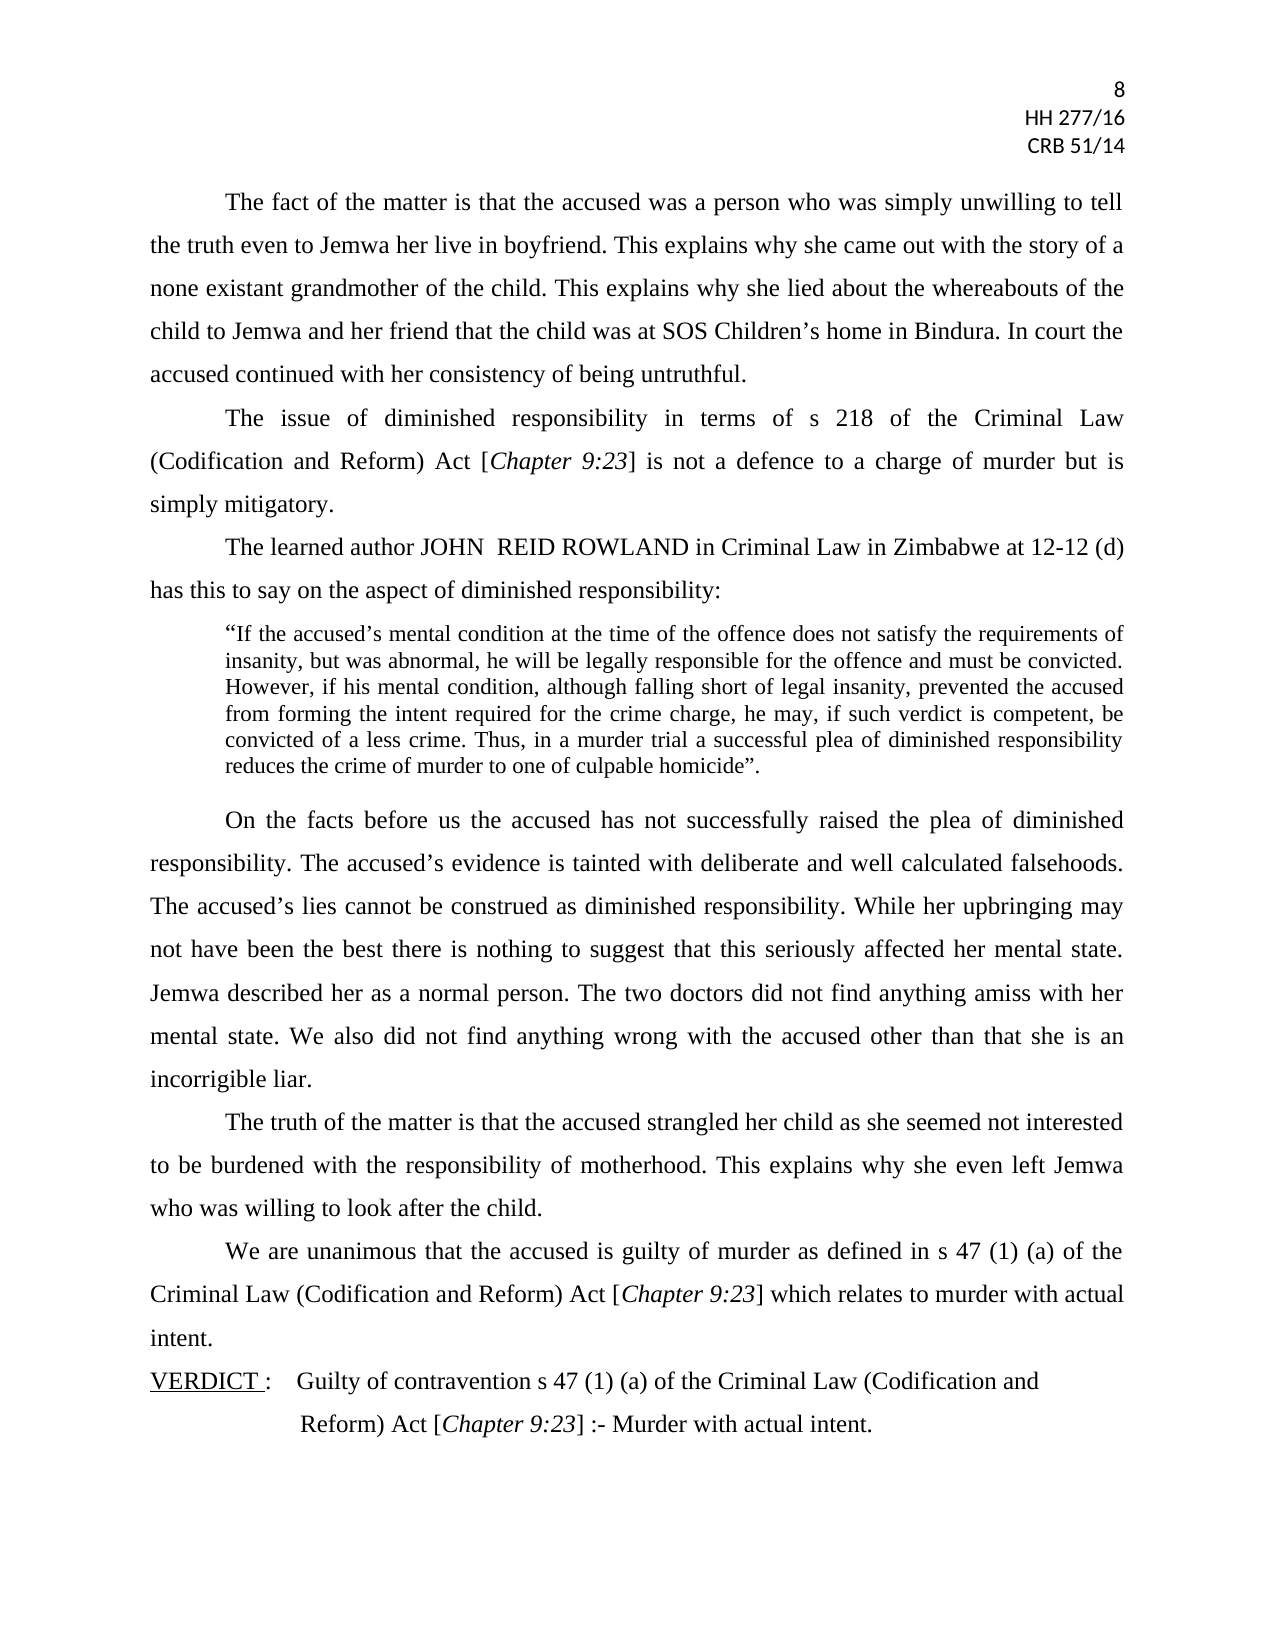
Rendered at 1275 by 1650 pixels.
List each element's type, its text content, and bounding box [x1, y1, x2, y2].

text On the facts before us the accused has not successfully raised the plea of diminished responsibility. The accused’s evidence is tainted with deliberate and well calculated falsehoods. The accused’s lies cannot be construed as diminished responsibility. While her upbringing may not have been the best there is nothing to suggest that this seriously affected her mental state. Jemwa described her as a normal person. The two doctors did not find anything amiss with her mental state. We also did not find anything wrong with the accused other than that she is an incorrigible liar. [150, 805, 1125, 1093]
text The issue of diminished responsibility in terms of s 218 of the Criminal Law (Codification and Reform) Act [Chapter 9:23] is not a defence to a charge of murder but is simply mitigatory. [150, 403, 1125, 518]
text The truth of the matter is that the accused strangled her child as she seemed not interested to be burdened with the responsibility of motherhood. This explains why she even left Jemwa who was willing to look after the child. [150, 1107, 1125, 1222]
text Reform) Act [Chapter 9:23] :- Murder with actual intent. [225, 1409, 1125, 1438]
text VERDICT : Guilty of contravention s 47 (1) (a) of the Criminal Law (Codification and [150, 1366, 1125, 1394]
text The fact of the matter is that the accused was a person who was simply unwilling to tell the truth even to Jemwa her live in boyfriend. This explains why she came out with the story of a none existant grandmother of the child. This explains why she lied about the whereabouts of the child to Jemwa and her friend that the child was at SOS Children’s home in Bindura. In court the accused continued with her consistency of being untruthful. [150, 187, 1125, 388]
text We are unanimous that the accused is guilty of murder as defined in s 47 (1) (a) of the Criminal Law (Codification and Reform) Act [Chapter 9:23] which relates to murder with actual intent. [150, 1236, 1125, 1351]
text “If the accused’s mental condition at the time of the offence does not satisfy the requirements of insanity, but was abnormal, he will be legally responsible for the offence and must be convicted. However, if his mental condition, although falling short of legal insanity, prevented the accused from forming the intent required for the crime charge, he may, if such verdict is competent, be convicted of a less crime. Thus, in a murder trial a successful plea of diminished responsibility reduces the crime of murder to one of culpable homicide”. [225, 618, 1125, 779]
text The learned author JOHN REID ROWLAND in Criminal Law in Zimbabwe at 12-12 (d) has this to say on the aspect of diminished responsibility: [150, 532, 1125, 604]
